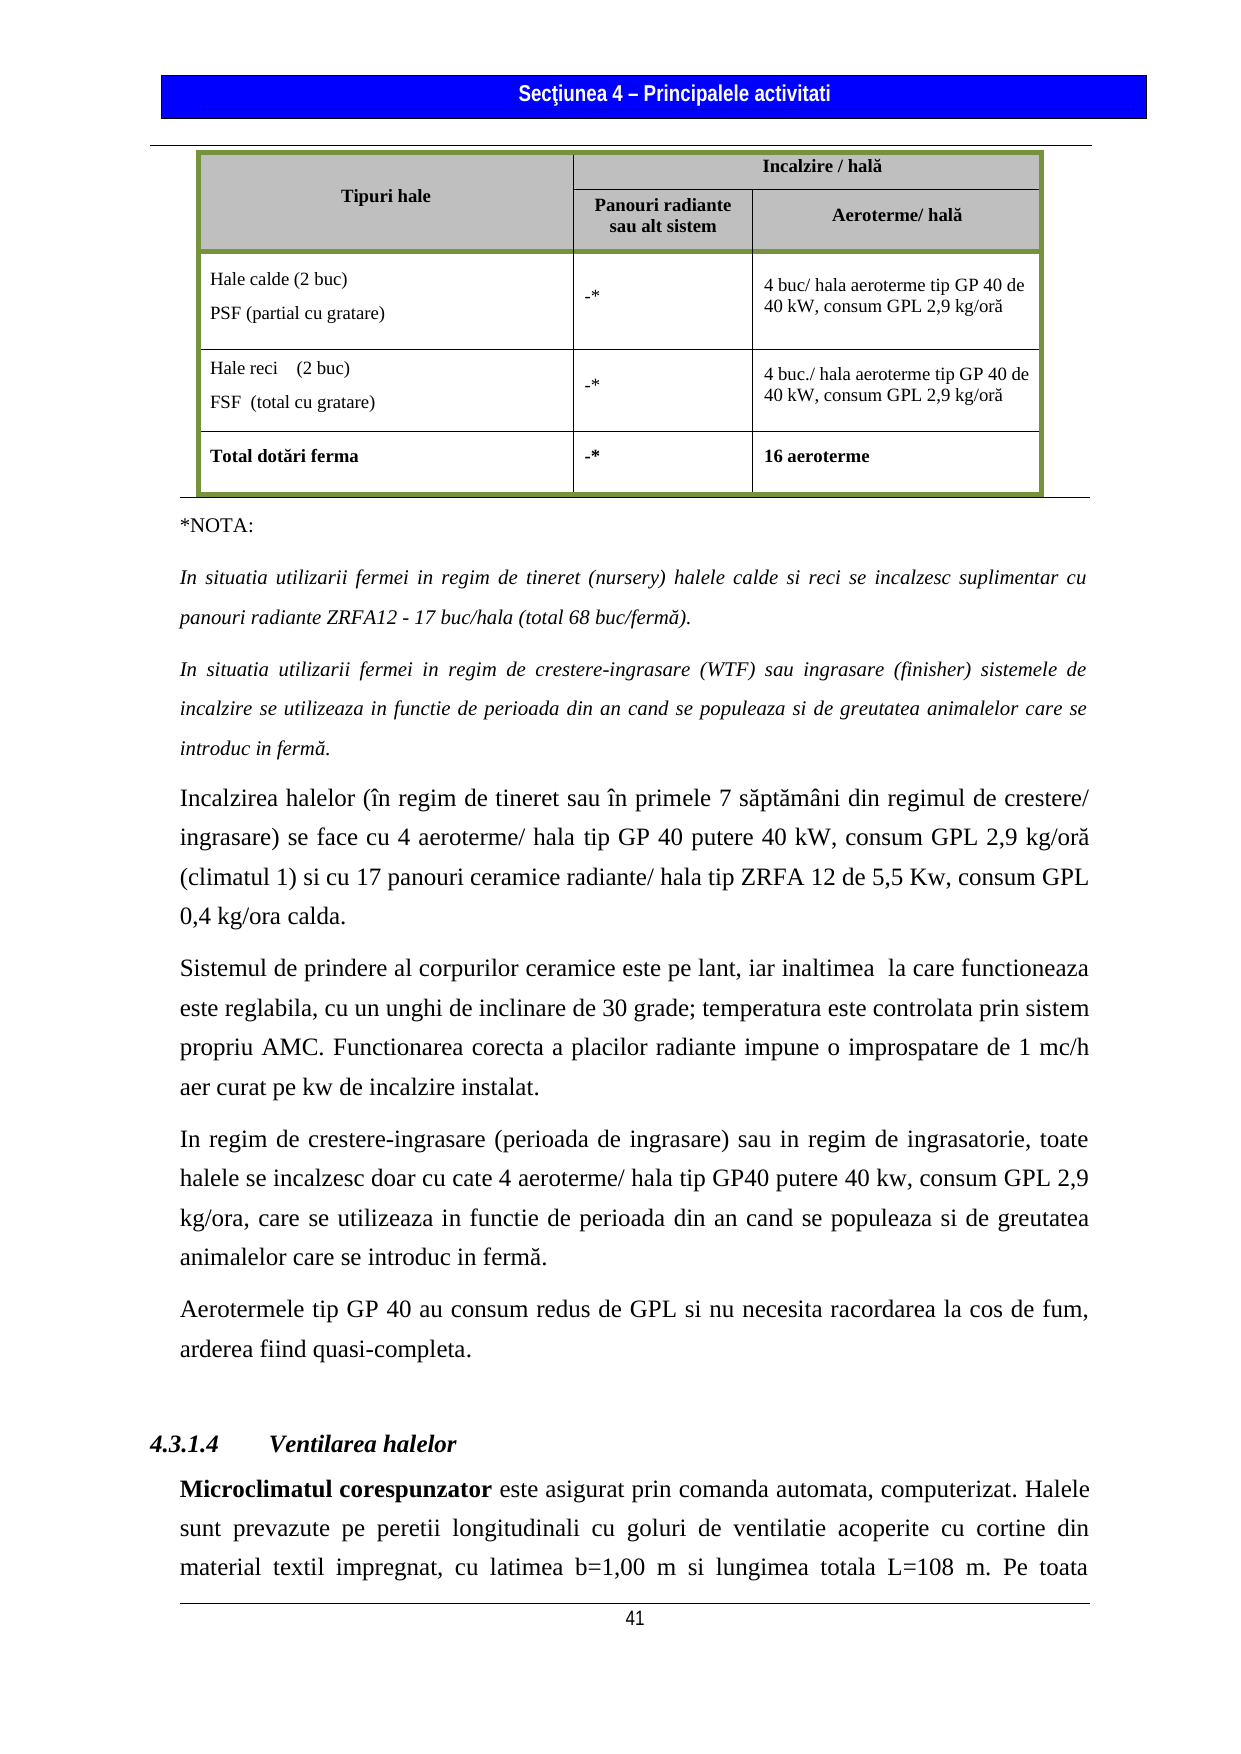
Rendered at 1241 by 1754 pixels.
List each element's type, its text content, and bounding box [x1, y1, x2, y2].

text In situatia utilizarii fermei in regim de tineret (nursery) halele calde si reci se incalzesc suplimentar cu panouri radiante ZRFA12 - 17 buc/hala (total 68 buc/fermă). [179, 549, 1090, 629]
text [179, 1464, 1090, 1581]
text In regim de crestere-ingrasare (perioada de ingrasare) sau in regim de ingrasatorie, toate halele se incalzesc doar cu cate 4 aeroterme/ hala tip GP40 putere 40 kw, consum GPL 2,9 kg/ora, care se utilizeaza in functie de perioada din an cand se populeaza si de greutatea animalelor care se introduc in fermă. [179, 1112, 1090, 1271]
table_cell 16 aeroterme [753, 432, 1039, 492]
table_cell Panouri radiante sau alt sistem [574, 190, 752, 249]
table_cell -* [574, 350, 752, 431]
text Incalzirea halelor (în regim de tineret sau în primele 7 săptămâni din regimul de crestere/ ingrasare) se face cu 4 aeroterme/ hala tip GP 40 putere 40 kW, consum GPL 2,9 kg/oră (climatul 1) si cu 17 panouri ceramice radiante/ hala tip ZRFA 12 de 5,5 Kw, consum GPL 0,4 kg/ora calda. [179, 771, 1090, 930]
subtitle Ventilarea halelor [150, 1429, 1090, 1457]
table_cell Hale calde (2 buc) PSF (partial cu gratare) [201, 254, 573, 349]
table_cell -* [574, 254, 752, 349]
table_cell 4 buc./ hala aeroterme tip GP 40 de 40 kW, consum GPL 2,9 kg/oră [753, 350, 1039, 431]
table_cell -* [574, 432, 752, 492]
table_header Incalzire / hală [574, 155, 1039, 189]
text *NOTA: [179, 498, 1090, 537]
text Aerotermele tip GP 40 au consum redus de GPL si nu necesita racordarea la cos de fum, arderea fiind quasi-completa. [179, 1282, 1090, 1362]
table_header Tipuri hale [201, 155, 573, 249]
table_cell Hale reci (2 buc) FSF (total cu gratare) [201, 350, 573, 431]
table_cell Total dotări ferma [201, 432, 573, 492]
text In situatia utilizarii fermei in regim de crestere-ingrasare (WTF) sau ingrasare (finisher) sistemele de incalzire se utilizeaza in functie de perioada din an cand se populeaza si de greutatea animalelor care se introduc in fermă. [179, 640, 1090, 760]
table_cell Aeroterme/ hală [753, 190, 1039, 249]
text Sistemul de prindere al corpurilor ceramice este pe lant, iar inaltimea la care functioneaza este reglabila, cu un unghi de inclinare de 30 grade; temperatura este controlata prin sistem propriu AMC. Functionarea corecta a placilor radiante impune o improspatare de 1 mc/h aer curat pe kw de incalzire instalat. [179, 942, 1090, 1101]
table_cell 4 buc/ hala aeroterme tip GP 40 de 40 kW, consum GPL 2,9 kg/oră [753, 254, 1039, 349]
